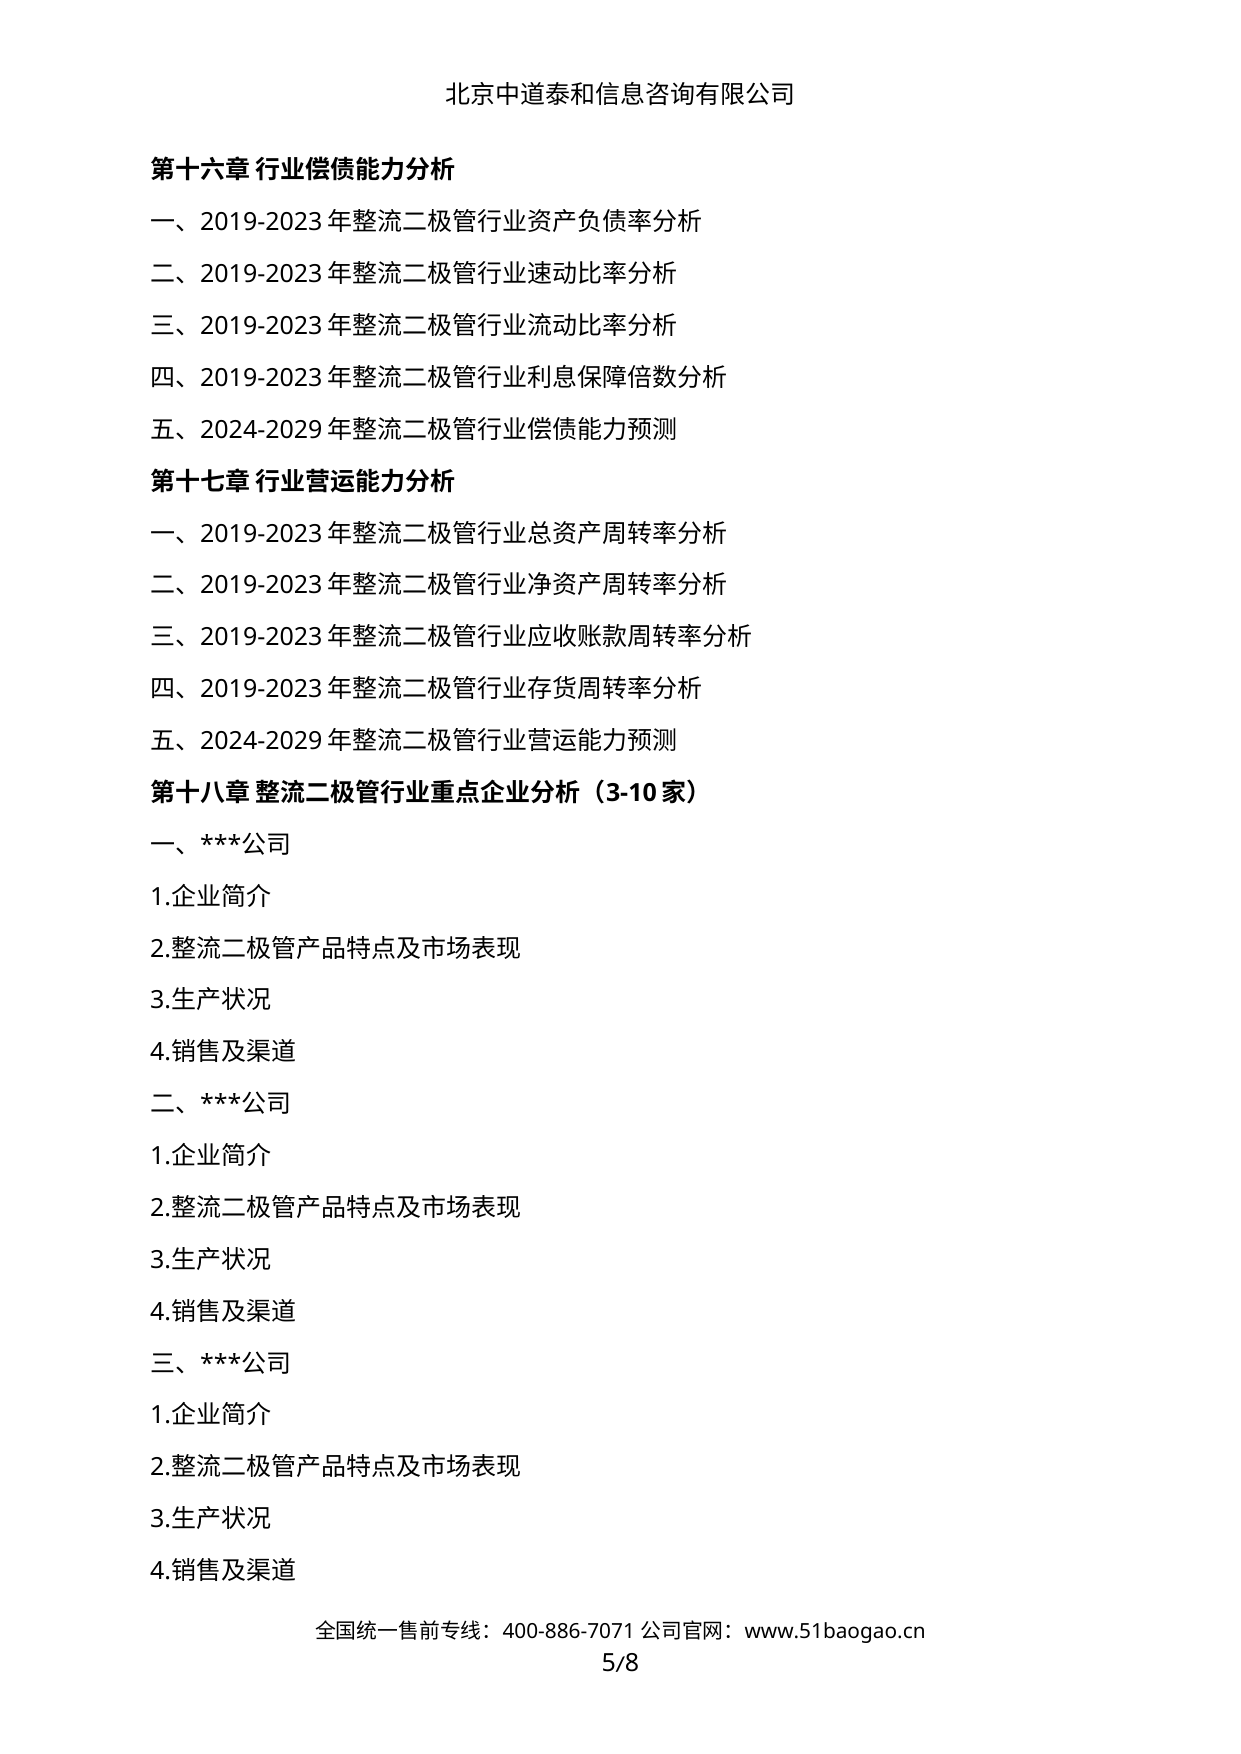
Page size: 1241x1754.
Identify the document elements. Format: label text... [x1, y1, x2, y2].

text 4.销售及渠道 [150, 1032, 1090, 1068]
text 2.整流二极管产品特点及市场表现 [150, 1187, 1090, 1224]
text 2.整流二极管产品特点及市场表现 [150, 1447, 1090, 1483]
text 3.生产状况 [150, 980, 1090, 1016]
text 1.企业简介 [150, 1136, 1090, 1172]
text 第十八章 整流二极管行业重点企业分析（3-10家） [150, 772, 1090, 809]
text 三、2019-2023年整流二极管行业流动比率分析 [150, 306, 1090, 342]
text 1.企业简介 [150, 876, 1090, 912]
text 三、2019-2023年整流二极管行业应收账款周转率分析 [150, 617, 1090, 653]
text 1.企业简介 [150, 1395, 1090, 1431]
text 3.生产状况 [150, 1239, 1090, 1276]
text 一、***公司 [150, 824, 1090, 861]
text 二、***公司 [150, 1084, 1090, 1120]
text 第十六章 行业偿债能力分析 [150, 150, 1090, 186]
text 一、2019-2023年整流二极管行业资产负债率分析 [150, 202, 1090, 238]
text 3.生产状况 [150, 1499, 1090, 1535]
text 4.销售及渠道 [150, 1551, 1090, 1587]
text 四、2019-2023年整流二极管行业利息保障倍数分析 [150, 357, 1090, 394]
text 2.整流二极管产品特点及市场表现 [150, 928, 1090, 964]
text 四、2019-2023年整流二极管行业存货周转率分析 [150, 669, 1090, 705]
text 五、2024-2029年整流二极管行业偿债能力预测 [150, 409, 1090, 446]
text 第十七章 行业营运能力分析 [150, 461, 1090, 497]
text 三、***公司 [150, 1343, 1090, 1379]
text 二、2019-2023年整流二极管行业速动比率分析 [150, 254, 1090, 290]
text 二、2019-2023年整流二极管行业净资产周转率分析 [150, 565, 1090, 601]
text 4.销售及渠道 [150, 1291, 1090, 1327]
text 五、2024-2029年整流二极管行业营运能力预测 [150, 721, 1090, 757]
text 一、2019-2023年整流二极管行业总资产周转率分析 [150, 513, 1090, 549]
